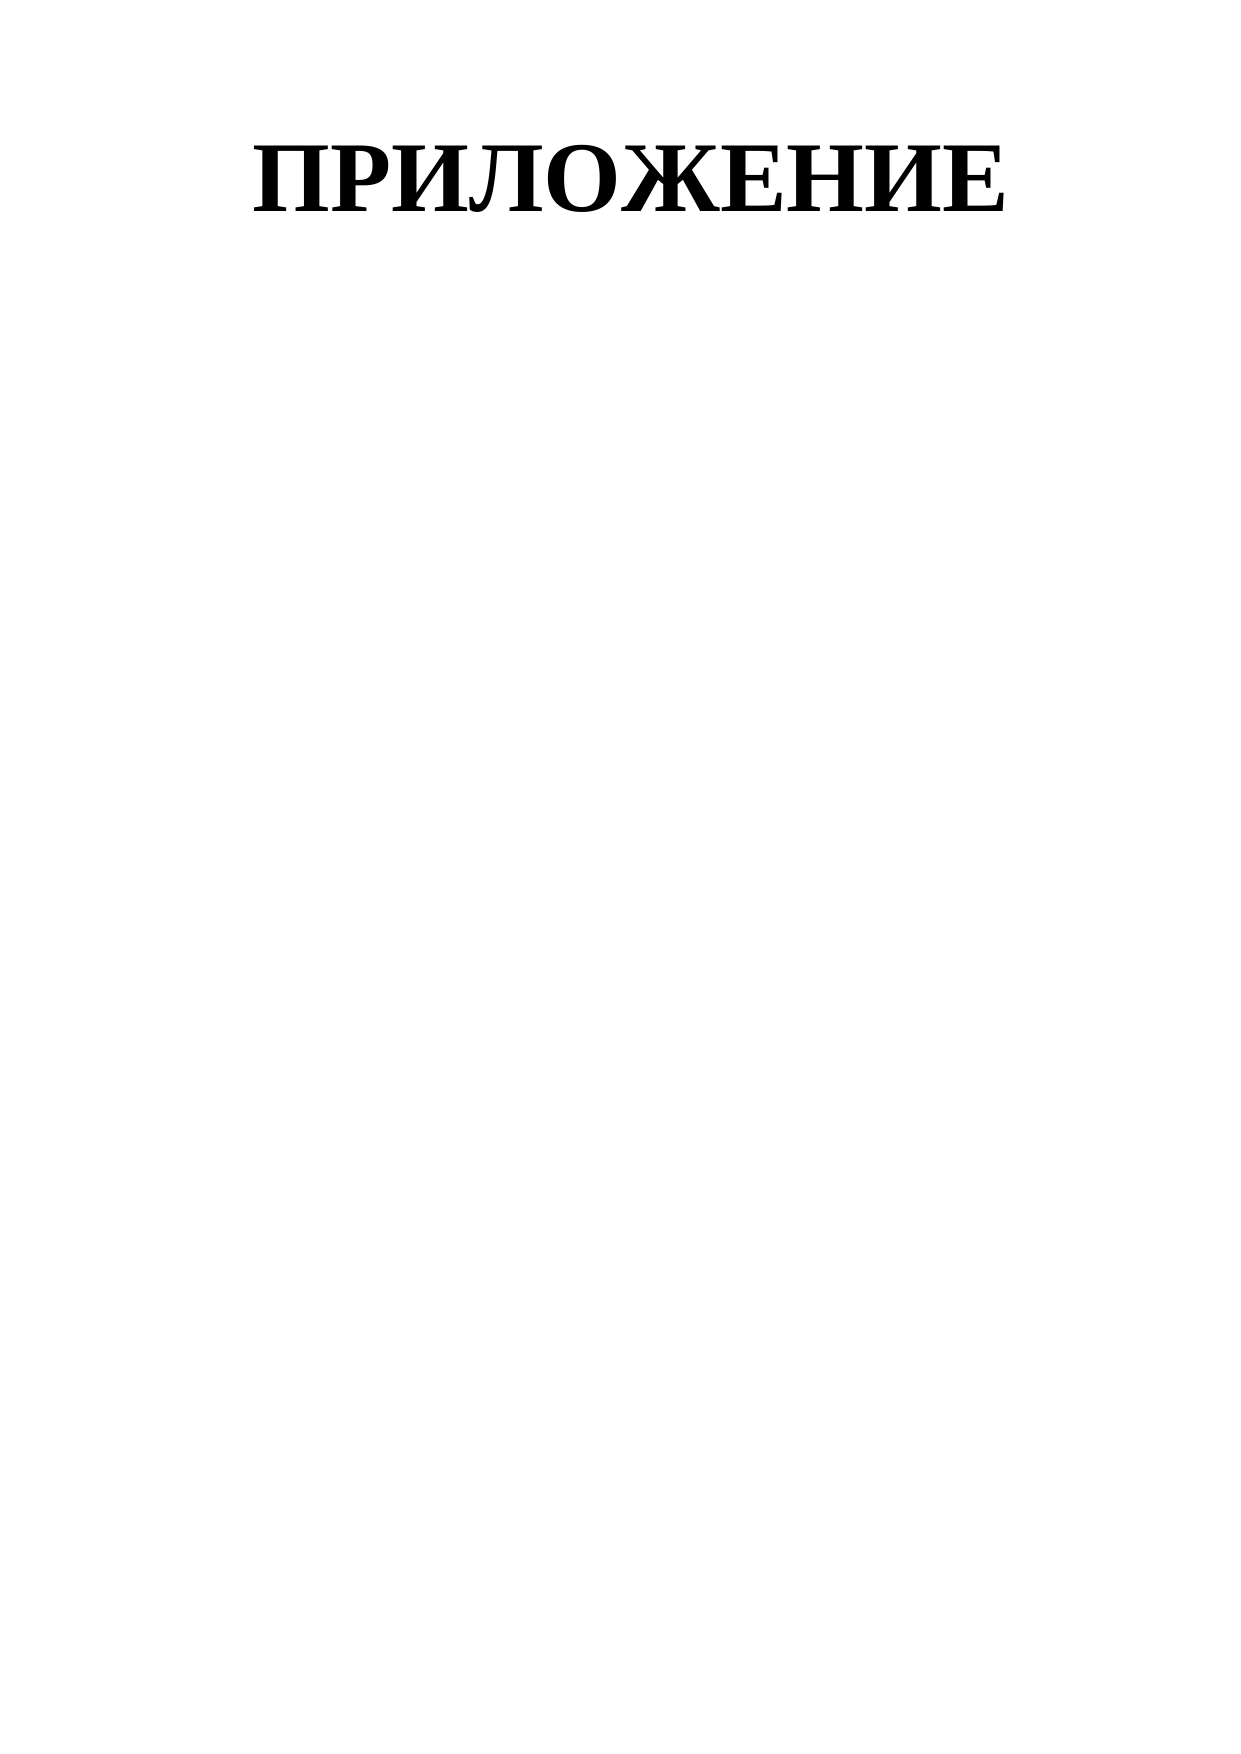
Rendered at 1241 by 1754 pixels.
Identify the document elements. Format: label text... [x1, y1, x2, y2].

list ПРИЛОЖЕНИЕ [252, 118, 1152, 233]
